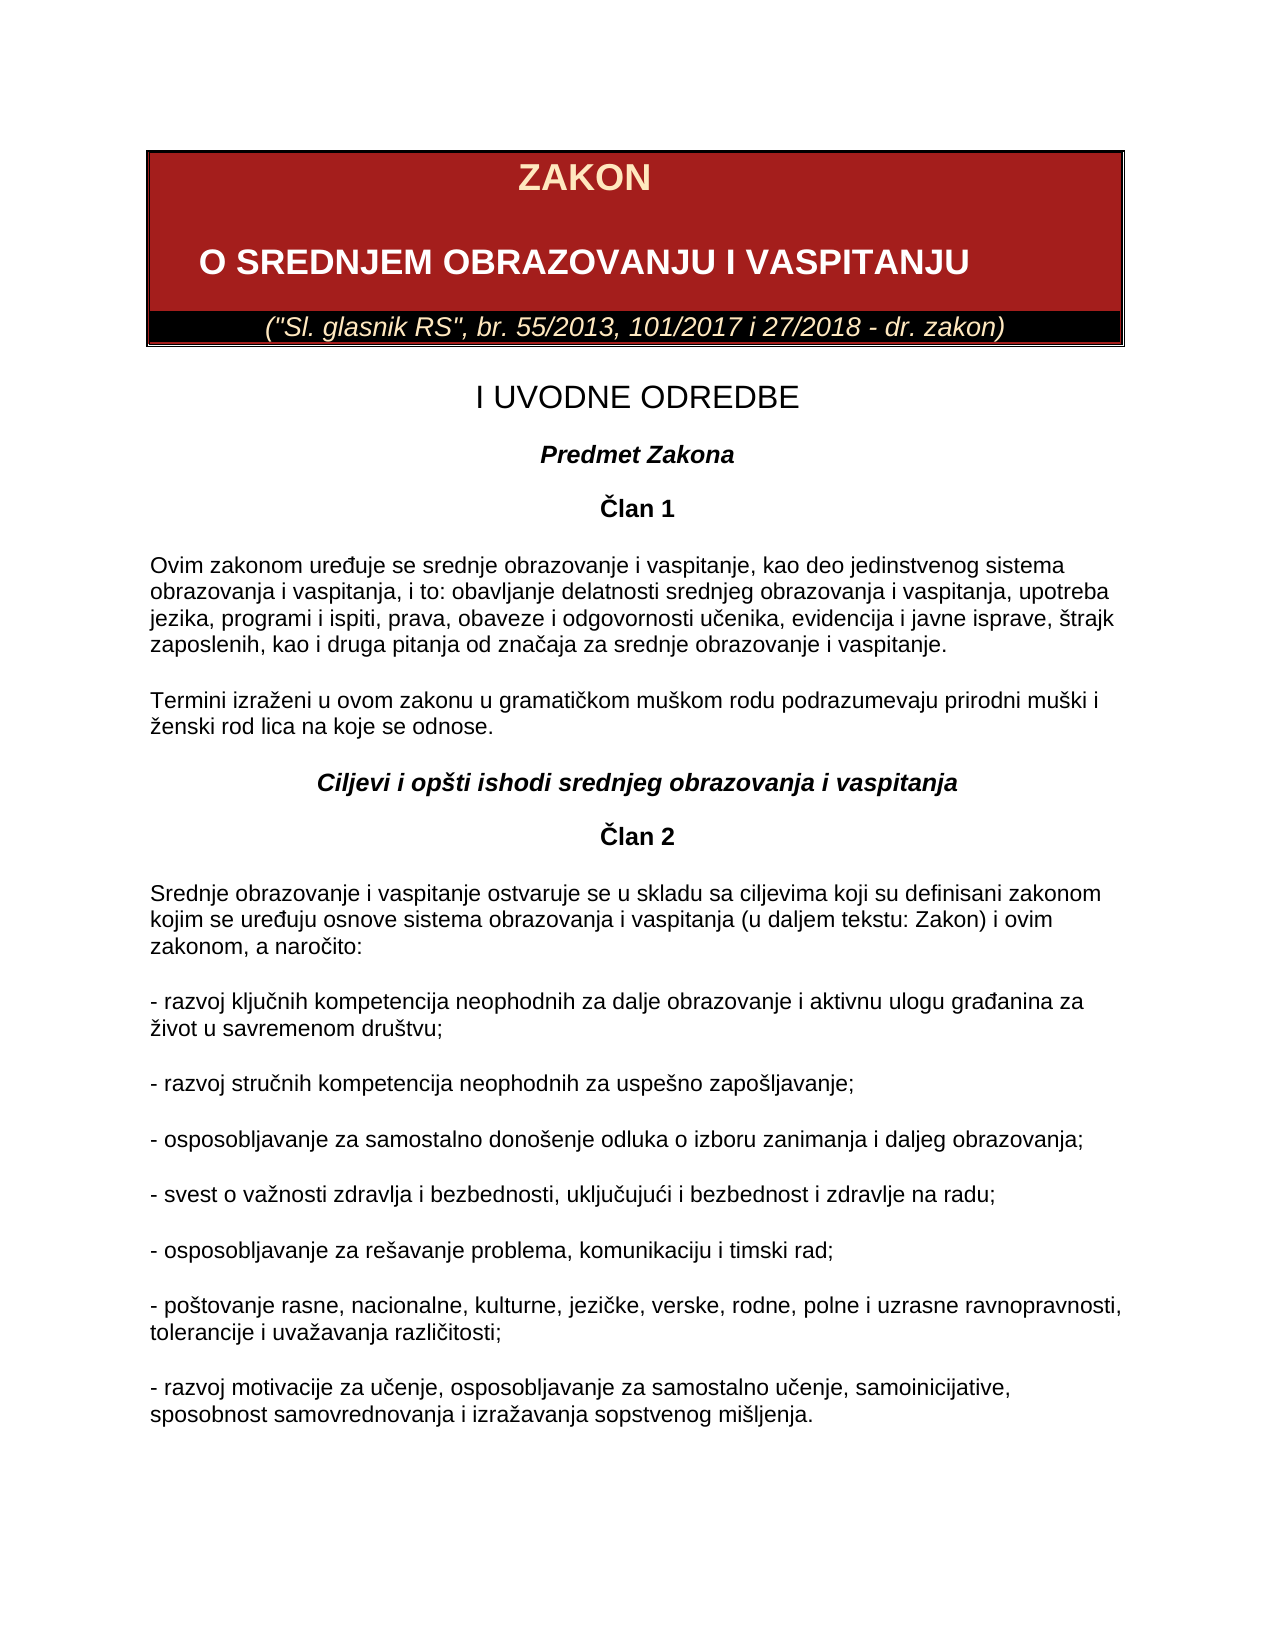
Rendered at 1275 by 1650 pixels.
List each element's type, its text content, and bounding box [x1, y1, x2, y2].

text Srednje obrazovanje i vaspitanje ostvaruje se u skladu sa ciljevima koji su definisani zakonom kojim se uređuju osnove sistema obrazovanja i vaspitanja (u daljem tekstu: Zakon) i ovim zakonom, a naročito: [150, 880, 1125, 959]
text Predmet Zakona [150, 440, 1125, 469]
text - poštovanje rasne, nacionalne, kulturne, jezičke, verske, rodne, polne i uzrasne ravnopravnosti, tolerancije i uvažavanja različitosti; [150, 1292, 1125, 1345]
text Član 1 [150, 494, 1125, 523]
text - razvoj stručnih kompetencija neophodnih za uspešno zapošljavanje; [150, 1070, 1125, 1097]
text - svest o važnosti zdravlja i bezbednosti, uključujući i bezbednost i zdravlje na radu; [150, 1181, 1125, 1208]
text Termini izraženi u ovom zakonu u gramatičkom muškom rodu podrazumevaju prirodni muški i ženski rod lica na koje se odnose. [150, 687, 1125, 739]
text I UVODNE ODREDBE [150, 378, 1125, 415]
text - razvoj ključnih kompetencija neophodnih za dalje obrazovanje i aktivnu ulogu građanina za život u savremenom društvu; [150, 988, 1125, 1041]
text - razvoj motivacije za učenje, osposobljavanje za samostalno učenje, samoinicijative, sposobnost samovrednovanja i izražavanja sopstvenog mišljenja. [150, 1374, 1125, 1427]
table_header ZAKON O SREDNJEM OBRAZOVANJU I VASPITANJU ("Sl. glasnik RS", br. 55/2013, 101/2017 i 27/2018 - dr. zakon) [150, 153, 1121, 344]
text Ciljevi i opšti ishodi srednjeg obrazovanja i vaspitanja [150, 768, 1125, 797]
text - osposobljavanje za samostalno donošenje odluka o izboru zanimanja i daljeg obrazovanja; [150, 1126, 1125, 1152]
text Član 2 [150, 822, 1125, 851]
text - osposobljavanje za rešavanje problema, komunikaciju i timski rad; [150, 1237, 1125, 1263]
text Ovim zakonom uređuje se srednje obrazovanje i vaspitanje, kao deo jedinstvenog sistema obrazovanja i vaspitanja, i to: obavljanje delatnosti srednjeg obrazovanja i vaspitanja, upotreba jezika, programi i ispiti, prava, obaveze i odgovornosti učenika, evidencija i javne isprave, štrajk zaposlenih, kao i druga pitanja od značaja za srednje obrazovanje i vaspitanje. [150, 552, 1125, 657]
